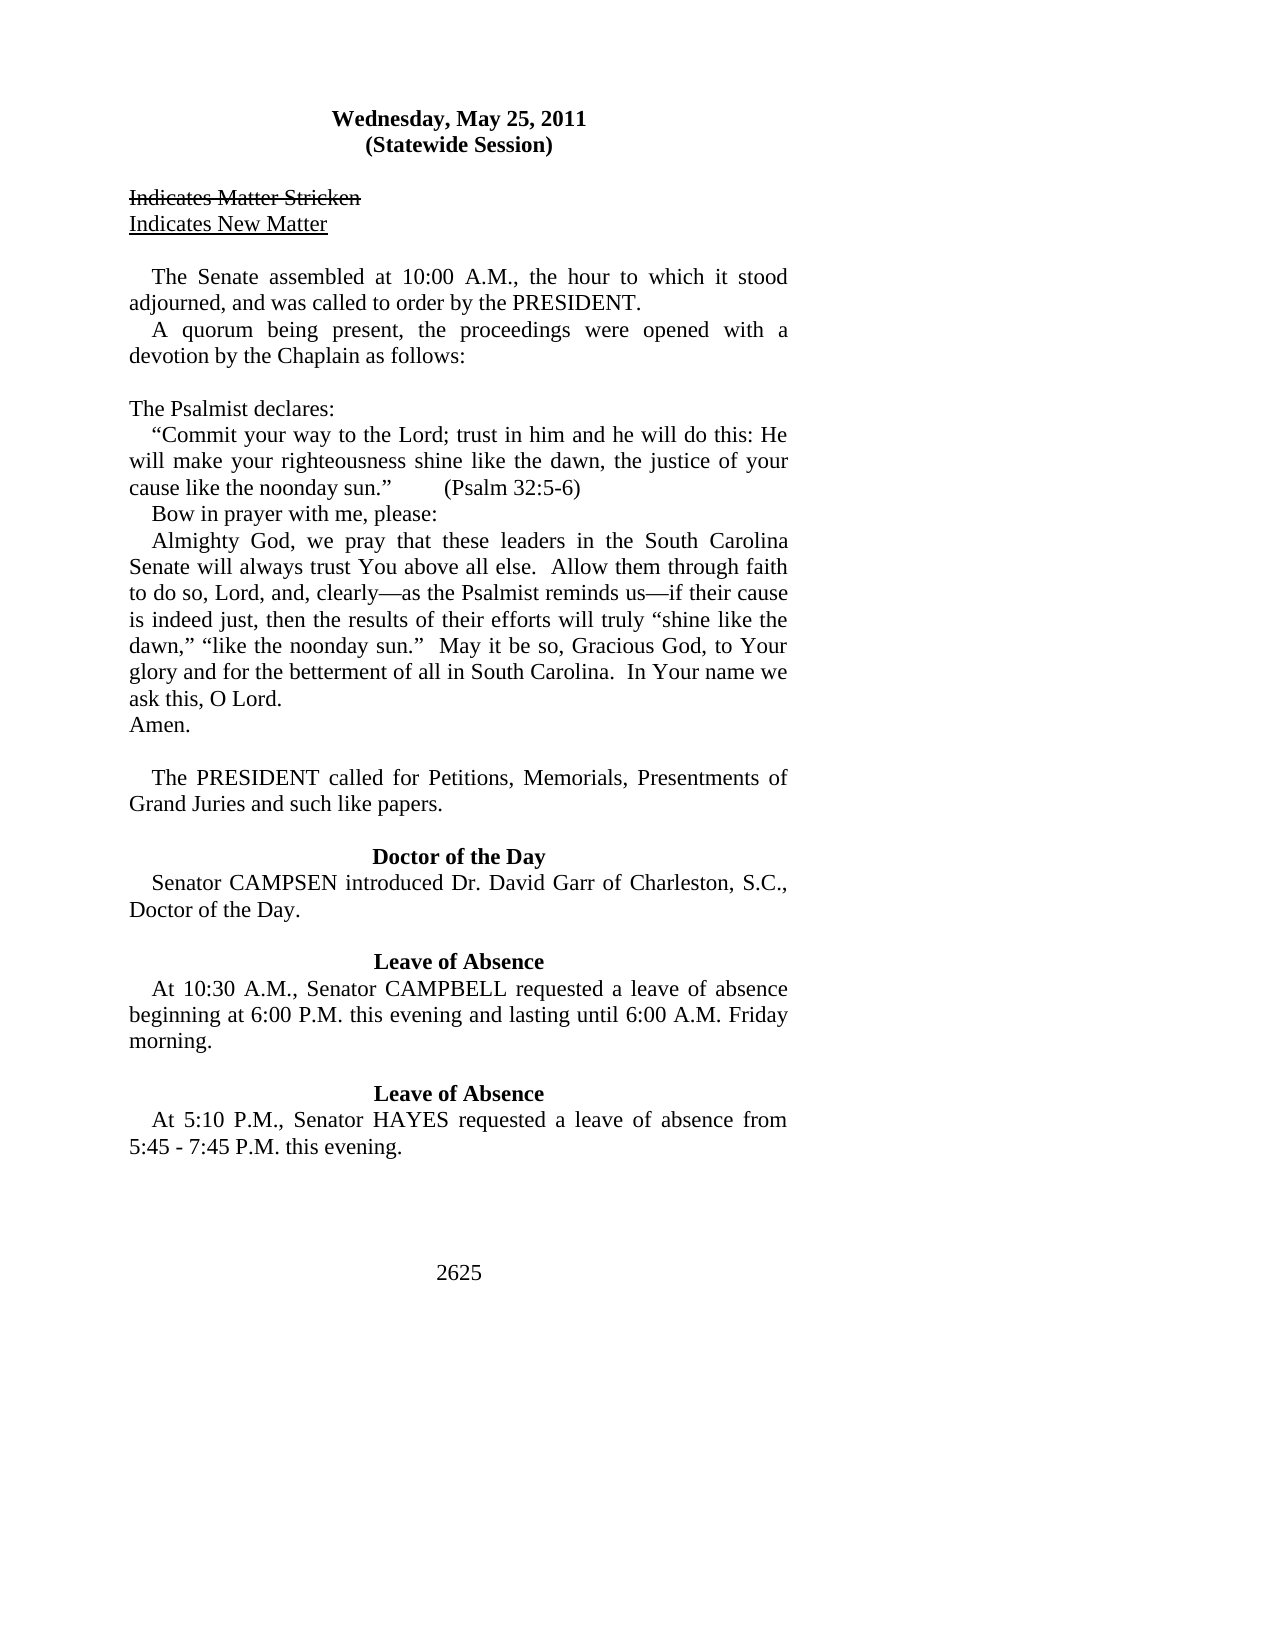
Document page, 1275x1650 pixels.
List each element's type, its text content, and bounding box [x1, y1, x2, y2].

text Senator CAMPSEN introduced Dr. David Garr of Charleston, S.C., Doctor of the Day. [129, 869, 789, 922]
text Amen. [129, 711, 789, 737]
text Almighty God, we pray that these leaders in the South Carolina Senate will always trust You above all else. Allow them through faith to do so, Lord, and, clearly—as the Psalmist reminds us—if their cause is indeed just, then the results of their efforts will truly “shine like the dawn,” “like the noonday sun.” May it be so, Gracious God, to Your glory and for the betterment of all in . In Your name we ask this, O Lord. [129, 527, 789, 711]
text (Statewide Session) [129, 131, 789, 158]
text Leave of Absence [129, 948, 789, 975]
text At 10:30 A.M., Senator CAMPBELL requested a leave of absence beginning at 6:00 P.M. this evening and lasting until 6:00 A.M. Friday morning. [129, 975, 789, 1054]
subtitle Indicates New Matter [129, 210, 789, 237]
text Leave of Absence [129, 1080, 789, 1106]
text At 5:10 P.M., Senator HAYES requested a leave of absence from 5:45 - 7:45 P.M. this evening. [129, 1106, 789, 1159]
text The PRESIDENT called for Petitions, Memorials, Presentments of Grand Juries and such like papers. [129, 764, 789, 817]
text The Psalmist declares: [129, 395, 789, 421]
text Doctor of the Day [129, 843, 789, 869]
text “Commit your way to the Lord; trust in him and he will do this: He will make your righteousness shine like the dawn, the justice of your cause like the noonday sun.” (Psalm 32:5-6) [129, 421, 789, 500]
text Indicates Matter Stricken [129, 184, 789, 210]
text A quorum being present, the proceedings were opened with a devotion by the Chaplain as follows: [129, 316, 789, 368]
text Bow in prayer with me, please: [129, 500, 789, 527]
text The Senate assembled at 10:00 A.M., the hour to which it stood adjourned, and was called to order by the PRESIDENT. [129, 263, 789, 316]
text Wednesday, May 25, 2011 [129, 105, 789, 131]
